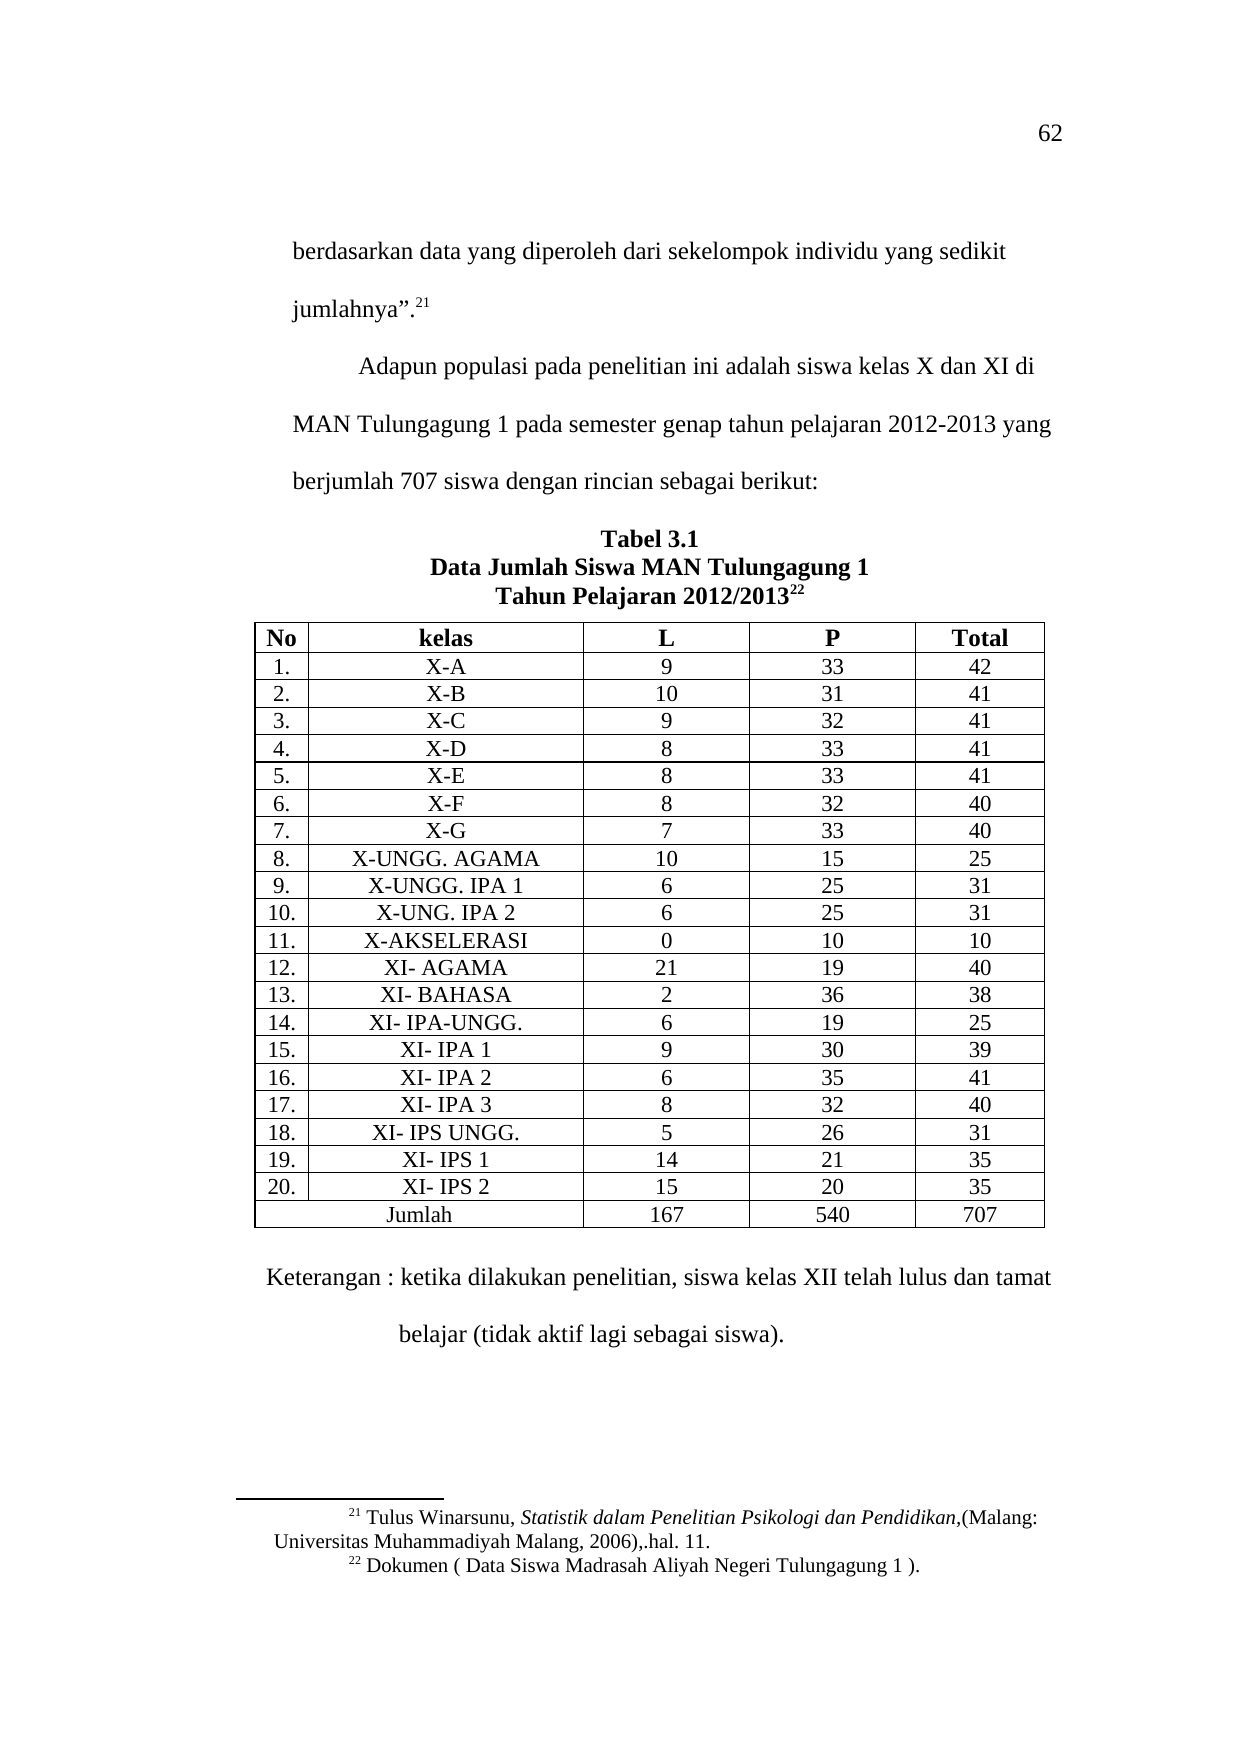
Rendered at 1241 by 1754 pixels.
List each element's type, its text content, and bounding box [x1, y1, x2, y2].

table_cell 8 [584, 763, 749, 789]
table_cell 10 [584, 845, 749, 871]
table_cell 8 [584, 1091, 749, 1117]
table_cell 2 [584, 982, 749, 1008]
table_cell 540 [750, 1201, 915, 1227]
text Data Jumlah Siswa MAN Tulungagung 1 [236, 552, 1063, 581]
table_cell 2. [256, 680, 308, 707]
table_cell 1. [256, 653, 308, 679]
table_cell 25 [916, 845, 1044, 871]
table_cell XI- AGAMA [309, 954, 583, 981]
table_cell 9 [584, 708, 749, 734]
table_cell 9 [584, 653, 749, 679]
table_cell 12. [256, 954, 308, 981]
table_cell X-G [309, 817, 583, 843]
table_cell 6 [584, 872, 749, 898]
table_header L [584, 623, 749, 652]
table_cell 41 [916, 1064, 1044, 1090]
table_cell 8. [256, 845, 308, 871]
table_cell 13. [256, 982, 308, 1008]
table_cell 32 [750, 790, 915, 816]
table_cell 19 [750, 954, 915, 981]
table_cell 11. [256, 927, 308, 953]
table_cell 25 [750, 872, 915, 898]
table_cell 31 [916, 1119, 1044, 1145]
table_cell 26 [750, 1119, 915, 1145]
table_cell XI- BAHASA [309, 982, 583, 1008]
table_cell 33 [750, 653, 915, 679]
table_cell 21 [750, 1146, 915, 1172]
table_cell 21 [584, 954, 749, 981]
table_cell 35 [750, 1064, 915, 1090]
table_cell XI- IPA-UNGG. [309, 1009, 583, 1035]
table_cell 33 [750, 735, 915, 761]
table_cell 15 [584, 1173, 749, 1200]
table_cell 14 [584, 1146, 749, 1172]
table_cell 19 [750, 1009, 915, 1035]
table_cell X-B [309, 680, 583, 707]
table_header No [256, 623, 308, 652]
table_cell 3. [256, 708, 308, 734]
table_cell X-UNGG. IPA 1 [309, 872, 583, 898]
table_cell 40 [916, 1091, 1044, 1117]
table_cell X-A [309, 653, 583, 679]
table_cell 0 [584, 927, 749, 953]
table_cell X-E [309, 763, 583, 789]
table_cell 19. [256, 1146, 308, 1172]
table_cell 6 [584, 899, 749, 926]
table_cell 41 [916, 680, 1044, 707]
table_cell 7 [584, 817, 749, 843]
table_cell 4. [256, 735, 308, 761]
table_cell 9. [256, 872, 308, 898]
table_header kelas [309, 623, 583, 652]
table_cell XI- IPA 1 [309, 1036, 583, 1063]
table_cell XI- IPS 1 [309, 1146, 583, 1172]
table_cell X-AKSELERASI [309, 927, 583, 953]
table_cell 41 [916, 735, 1044, 761]
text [292, 236, 1063, 322]
table_cell X-D [309, 735, 583, 761]
text Tahun Pelajaran 2012/2013 [236, 581, 1063, 610]
table_cell X-UNG. IPA 2 [309, 899, 583, 926]
table_cell X-C [309, 708, 583, 734]
table_cell 15 [750, 845, 915, 871]
table_cell 17. [256, 1091, 308, 1117]
table_cell 31 [916, 899, 1044, 926]
text Keterangan : ketika dilakukan penelitian, siswa kelas XII telah lulus dan tamat belajar (tidak aktif lagi sebagai siswa). [266, 1262, 1063, 1348]
text Tabel 3.1 [236, 524, 1063, 552]
table_cell 38 [916, 982, 1044, 1008]
table_cell 31 [750, 680, 915, 707]
table_cell 39 [916, 1036, 1044, 1063]
table_cell XI- IPA 2 [309, 1064, 583, 1090]
table_cell 5 [584, 1119, 749, 1145]
table_cell Jumlah [256, 1201, 583, 1227]
table_cell 40 [916, 790, 1044, 816]
table_cell 6 [584, 1009, 749, 1035]
table_cell 16. [256, 1064, 308, 1090]
table_header Total [916, 623, 1044, 652]
table_cell 33 [750, 763, 915, 789]
table_cell XI- IPS 2 [309, 1173, 583, 1200]
table_cell 31 [916, 872, 1044, 898]
table_cell 18. [256, 1119, 308, 1145]
table_cell 10. [256, 899, 308, 926]
table_cell 35 [916, 1173, 1044, 1200]
table_cell X-F [309, 790, 583, 816]
table_cell 5. [256, 763, 308, 789]
table_cell 40 [916, 817, 1044, 843]
table_cell 30 [750, 1036, 915, 1063]
table_cell 20. [256, 1173, 308, 1200]
table_cell XI- IPS UNGG. [309, 1119, 583, 1145]
table_cell 10 [750, 927, 915, 953]
table_cell 9 [584, 1036, 749, 1063]
table_cell 25 [750, 899, 915, 926]
table_cell 10 [584, 680, 749, 707]
table_cell 32 [750, 1091, 915, 1117]
text Adapun populasi pada penelitian ini adalah siswa kelas X dan XI di MAN Tulungagung 1 pada semester genap tahun pelajaran 2012-2013 yang berjumlah 707 siswa dengan rincian sebagai berikut: [292, 351, 1063, 495]
table_cell 6 [584, 1064, 749, 1090]
table_cell 8 [584, 735, 749, 761]
table_cell 707 [916, 1201, 1044, 1227]
table_cell X-UNGG. AGAMA [309, 845, 583, 871]
table_header P [750, 623, 915, 652]
table_cell 7. [256, 817, 308, 843]
table_cell 8 [584, 790, 749, 816]
table_cell 42 [916, 653, 1044, 679]
table_cell 41 [916, 763, 1044, 789]
table_cell 14. [256, 1009, 308, 1035]
table_cell 33 [750, 817, 915, 843]
table_cell 32 [750, 708, 915, 734]
table_cell 25 [916, 1009, 1044, 1035]
table_cell 6. [256, 790, 308, 816]
table_cell 20 [750, 1173, 915, 1200]
table_cell 40 [916, 954, 1044, 981]
table_cell XI- IPA 3 [309, 1091, 583, 1117]
table_cell 10 [916, 927, 1044, 953]
table_cell 167 [584, 1201, 749, 1227]
table_cell 15. [256, 1036, 308, 1063]
table_cell 35 [916, 1146, 1044, 1172]
table_cell 36 [750, 982, 915, 1008]
table_cell 41 [916, 708, 1044, 734]
